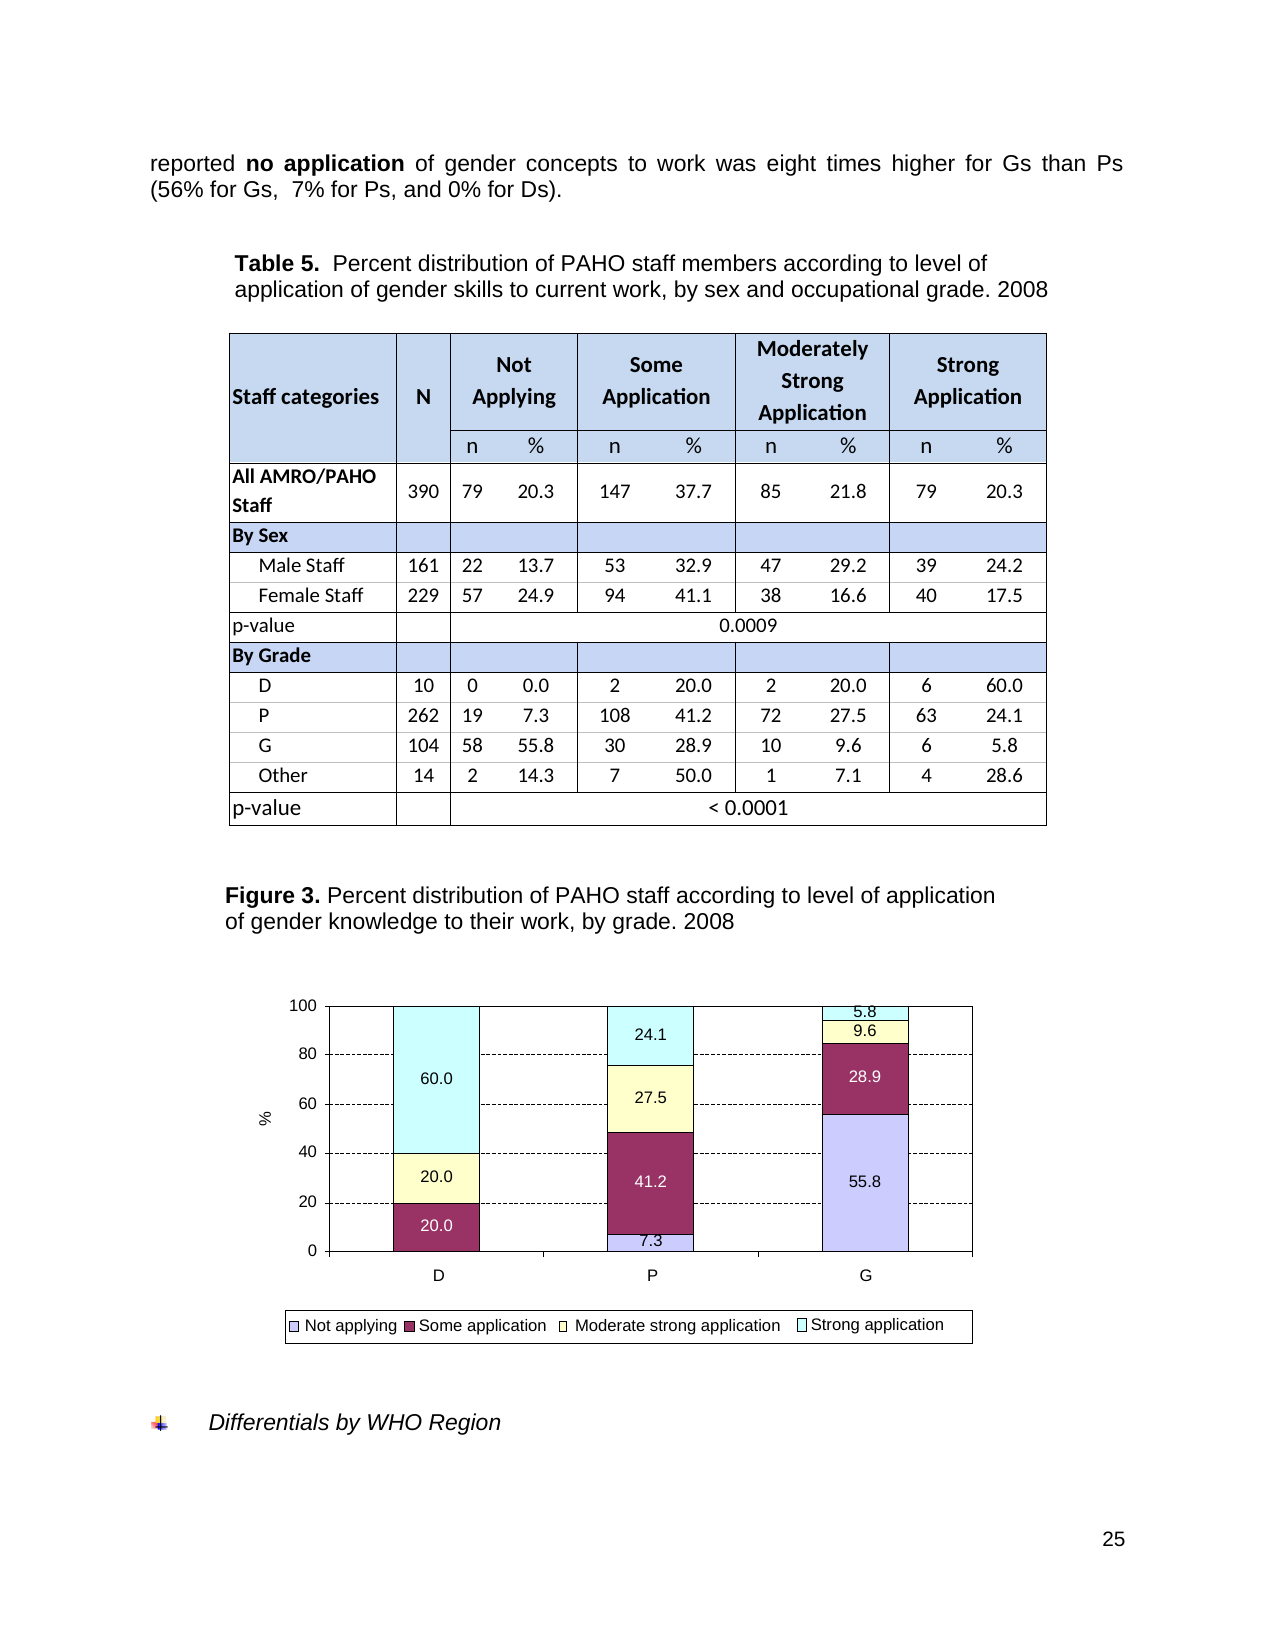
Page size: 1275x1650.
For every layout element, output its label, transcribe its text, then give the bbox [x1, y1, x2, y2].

table_cell 6 [890, 733, 963, 762]
table_cell 14.3 [494, 763, 577, 792]
table_cell 37.7 [652, 464, 735, 522]
table_cell < 0.0001 [451, 793, 1046, 824]
table_cell [652, 523, 735, 552]
table_cell 5.8 [963, 733, 1046, 762]
table_cell 17.5 [963, 583, 1046, 612]
table_cell 9.6 [806, 733, 889, 762]
table_cell 2 [736, 673, 806, 702]
table_cell [890, 523, 963, 552]
table_cell 262 [397, 703, 450, 732]
table_cell 85 [736, 464, 806, 522]
table_cell 7.1 [806, 763, 889, 792]
table_cell Male Staff [230, 553, 396, 582]
picture [151, 1414, 168, 1431]
table_cell 24.9 [494, 583, 577, 612]
table_cell [736, 643, 806, 672]
table_cell 16.6 [806, 583, 889, 612]
table_cell n [578, 431, 652, 462]
table_header Staff categories [230, 334, 396, 462]
table_cell 27.5 [806, 703, 889, 732]
table_cell [451, 523, 494, 552]
table_cell 28.6 [963, 763, 1046, 792]
table_cell n [451, 431, 494, 462]
table_cell [397, 643, 450, 672]
table_cell [397, 523, 450, 552]
table_cell [397, 613, 450, 642]
table_cell 60.0 [963, 673, 1046, 702]
table_cell 24.2 [963, 553, 1046, 582]
table_cell 57 [451, 583, 494, 612]
table_cell 390 [397, 464, 450, 522]
table_cell [451, 643, 494, 672]
table_cell 2 [578, 673, 652, 702]
table_cell 50.0 [652, 763, 735, 792]
table_cell 2 [451, 763, 494, 792]
table_cell 229 [397, 583, 450, 612]
table_cell 40 [890, 583, 963, 612]
table_cell 10 [736, 733, 806, 762]
table_cell Other [230, 763, 396, 792]
table_cell [652, 643, 735, 672]
table_cell 0.0 [494, 673, 577, 702]
table_cell 10 [397, 673, 450, 702]
table_cell 63 [890, 703, 963, 732]
table_cell 20.3 [963, 464, 1046, 522]
table_cell % [963, 431, 1046, 462]
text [150, 150, 1125, 203]
table_cell 58 [451, 733, 494, 762]
table_cell 30 [578, 733, 652, 762]
table_cell [578, 523, 652, 552]
table_cell n [890, 431, 963, 462]
table_cell [806, 643, 889, 672]
table_cell [578, 643, 652, 672]
table_cell n [736, 431, 806, 462]
table_cell 47 [736, 553, 806, 582]
table_cell 14 [397, 763, 450, 792]
table_cell [494, 643, 577, 672]
table_cell 19 [451, 703, 494, 732]
table_cell Female Staff [230, 583, 396, 612]
table_cell 7.3 [494, 703, 577, 732]
table_cell p-value [230, 613, 396, 642]
table_cell 72 [736, 703, 806, 732]
table_cell % [806, 431, 889, 462]
table_cell % [652, 431, 735, 462]
table_cell 32.9 [652, 553, 735, 582]
table_cell [890, 643, 963, 672]
table_cell 41.1 [652, 583, 735, 612]
table_cell % [494, 431, 577, 462]
table_cell 41.2 [652, 703, 735, 732]
table_header Moderately Strong Application [736, 334, 889, 430]
table_cell 104 [397, 733, 450, 762]
table_cell 53 [578, 553, 652, 582]
table_cell 0 [451, 673, 494, 702]
subtitle Table 5. Percent distribution of PAHO staff members according to level of application of gender skills to current work, by sex and occupational grade. 2008 [234, 250, 1125, 303]
table_cell 79 [890, 464, 963, 522]
table_cell [806, 523, 889, 552]
table_cell 20.0 [806, 673, 889, 702]
text Figure 3. Percent distribution of PAHO staff according to level of application of gender knowledge to their work, by grade. 2008 [225, 882, 1125, 1385]
table_cell p-value [230, 793, 396, 824]
table_cell D [230, 673, 396, 702]
table_cell [963, 523, 1046, 552]
table_cell [963, 643, 1046, 672]
table_cell By Grade [230, 643, 396, 672]
table_cell 39 [890, 553, 963, 582]
table_cell G [230, 733, 396, 762]
table_cell 108 [578, 703, 652, 732]
table_header Strong Application [890, 334, 1046, 430]
table_cell 4 [890, 763, 963, 792]
table_cell 29.2 [806, 553, 889, 582]
table_cell 55.8 [494, 733, 577, 762]
table_cell All AMRO/PAHO Staff [230, 464, 396, 522]
table_cell 0.0009 [451, 613, 1046, 642]
table_cell 161 [397, 553, 450, 582]
table_cell 147 [578, 464, 652, 522]
table_cell [736, 523, 806, 552]
table_cell 7 [578, 763, 652, 792]
table_cell 21.8 [806, 464, 889, 522]
list Differentials by WHO Region [150, 1409, 1125, 1436]
table_cell 24.1 [963, 703, 1046, 732]
table_cell 20.0 [652, 673, 735, 702]
table_header N [397, 334, 450, 462]
table_cell 22 [451, 553, 494, 582]
table_cell 6 [890, 673, 963, 702]
table_cell 38 [736, 583, 806, 612]
table_cell 1 [736, 763, 806, 792]
table_cell 79 [451, 464, 494, 522]
table_header Some Application [578, 334, 735, 430]
table_cell [397, 793, 450, 824]
table_cell By Sex [230, 523, 396, 552]
table_cell [494, 523, 577, 552]
table_cell 94 [578, 583, 652, 612]
table_cell 13.7 [494, 553, 577, 582]
table_cell 28.9 [652, 733, 735, 762]
table_cell P [230, 703, 396, 732]
table_header Not Applying [451, 334, 577, 430]
table_cell 20.3 [494, 464, 577, 522]
